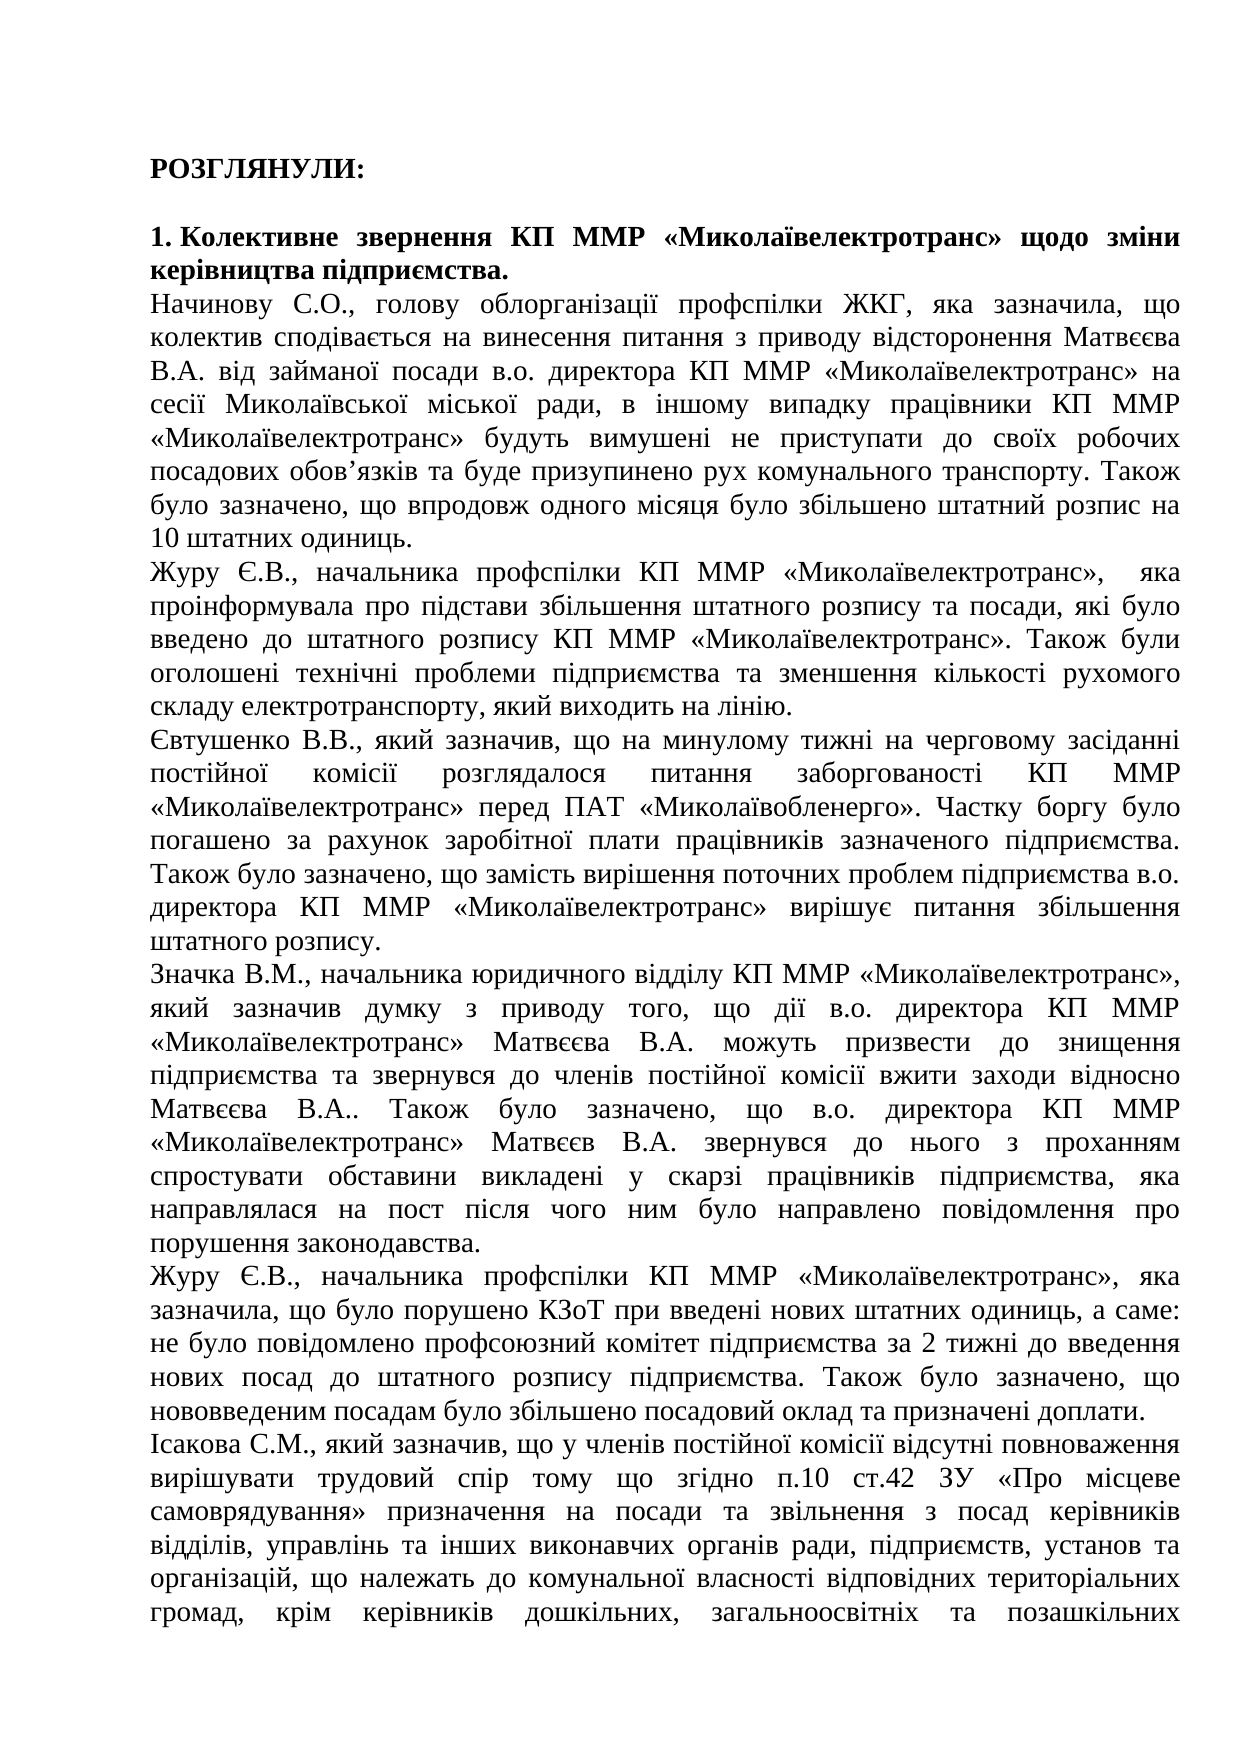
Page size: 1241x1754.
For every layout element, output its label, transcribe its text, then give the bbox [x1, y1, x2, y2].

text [150, 1426, 1181, 1627]
text Значка В.М., начальника юридичного відділу КП ММР «Миколаївелектротранс», який зазначив думку з приводу того, що дії в.о. директора КП ММР «Миколаївелектротранс» Матвєєва В.А. можуть призвести до знищення підприємства та звернувся до членів постійної комісії вжити заходи відносно Матвєєва В.А.. Також було зазначено, що в.о. директора КП ММР «Миколаївелектротранс» Матвєєв В.А. звернувся до нього з проханням спростувати обставини викладені у скарзі працівників підприємства, яка направлялася на пост після чого ним було направлено повідомлення про порушення законодавства. [150, 957, 1181, 1258]
text Журу Є.В., начальника профспілки КП ММР «Миколаївелектротранс», яка проінформувала про підстави збільшення штатного розпису та посади, які було введено до штатного розпису КП ММР «Миколаївелектротранс». Також були оголошені технічні проблеми підприємства та зменшення кількості рухомого складу електротранспорту, який виходить на лінію. [150, 554, 1181, 722]
text Євтушенко В.В., який зазначив, що на минулому тижні на черговому засіданні постійної комісії розглядалося питання заборгованості КП ММР «Миколаївелектротранс» перед ПАТ «Миколаївобленерго». Частку боргу було погашено за рахунок заробітної плати працівників зазначеного підприємства. Також було зазначено, що замість вирішення поточних проблем підприємства в.о. директора КП ММР «Миколаївелектротранс» вирішує питання збільшення штатного розпису. [150, 722, 1181, 957]
text Начинову С.О., голову облорганізації профспілки ЖКГ, яка зазначила, що колектив сподівається на винесення питання з приводу відсторонення Матвєєва В.А. від займаної посади в.о. директора КП ММР «Миколаївелектротранс» на сесії Миколаївської міської ради, в іншому випадку працівники КП ММР «Миколаївелектротранс» будуть вимушені не приступати до своїх робочих посадових обов’язків та буде призупинено рух комунального транспорту. Також було зазначено, що впродовж одного місяця було збільшено штатний розпис на 10 штатних одиниць. [150, 286, 1181, 554]
list Колективне звернення КП ММР «Миколаївелектротранс» щодо зміни керівництва підприємства. [150, 219, 1181, 286]
text РОЗГЛЯНУЛИ: [150, 152, 1181, 185]
text Журу Є.В., начальника профспілки КП ММР «Миколаївелектротранс», яка зазначила, що було порушено КЗоТ при введені нових штатних одиниць, а саме: не було повідомлено профсоюзний комітет підприємства за 2 тижні до введення нових посад до штатного розпису підприємства. Також було зазначено, що нововведеним посадам було збільшено посадовий оклад та призначені доплати. [150, 1258, 1181, 1426]
